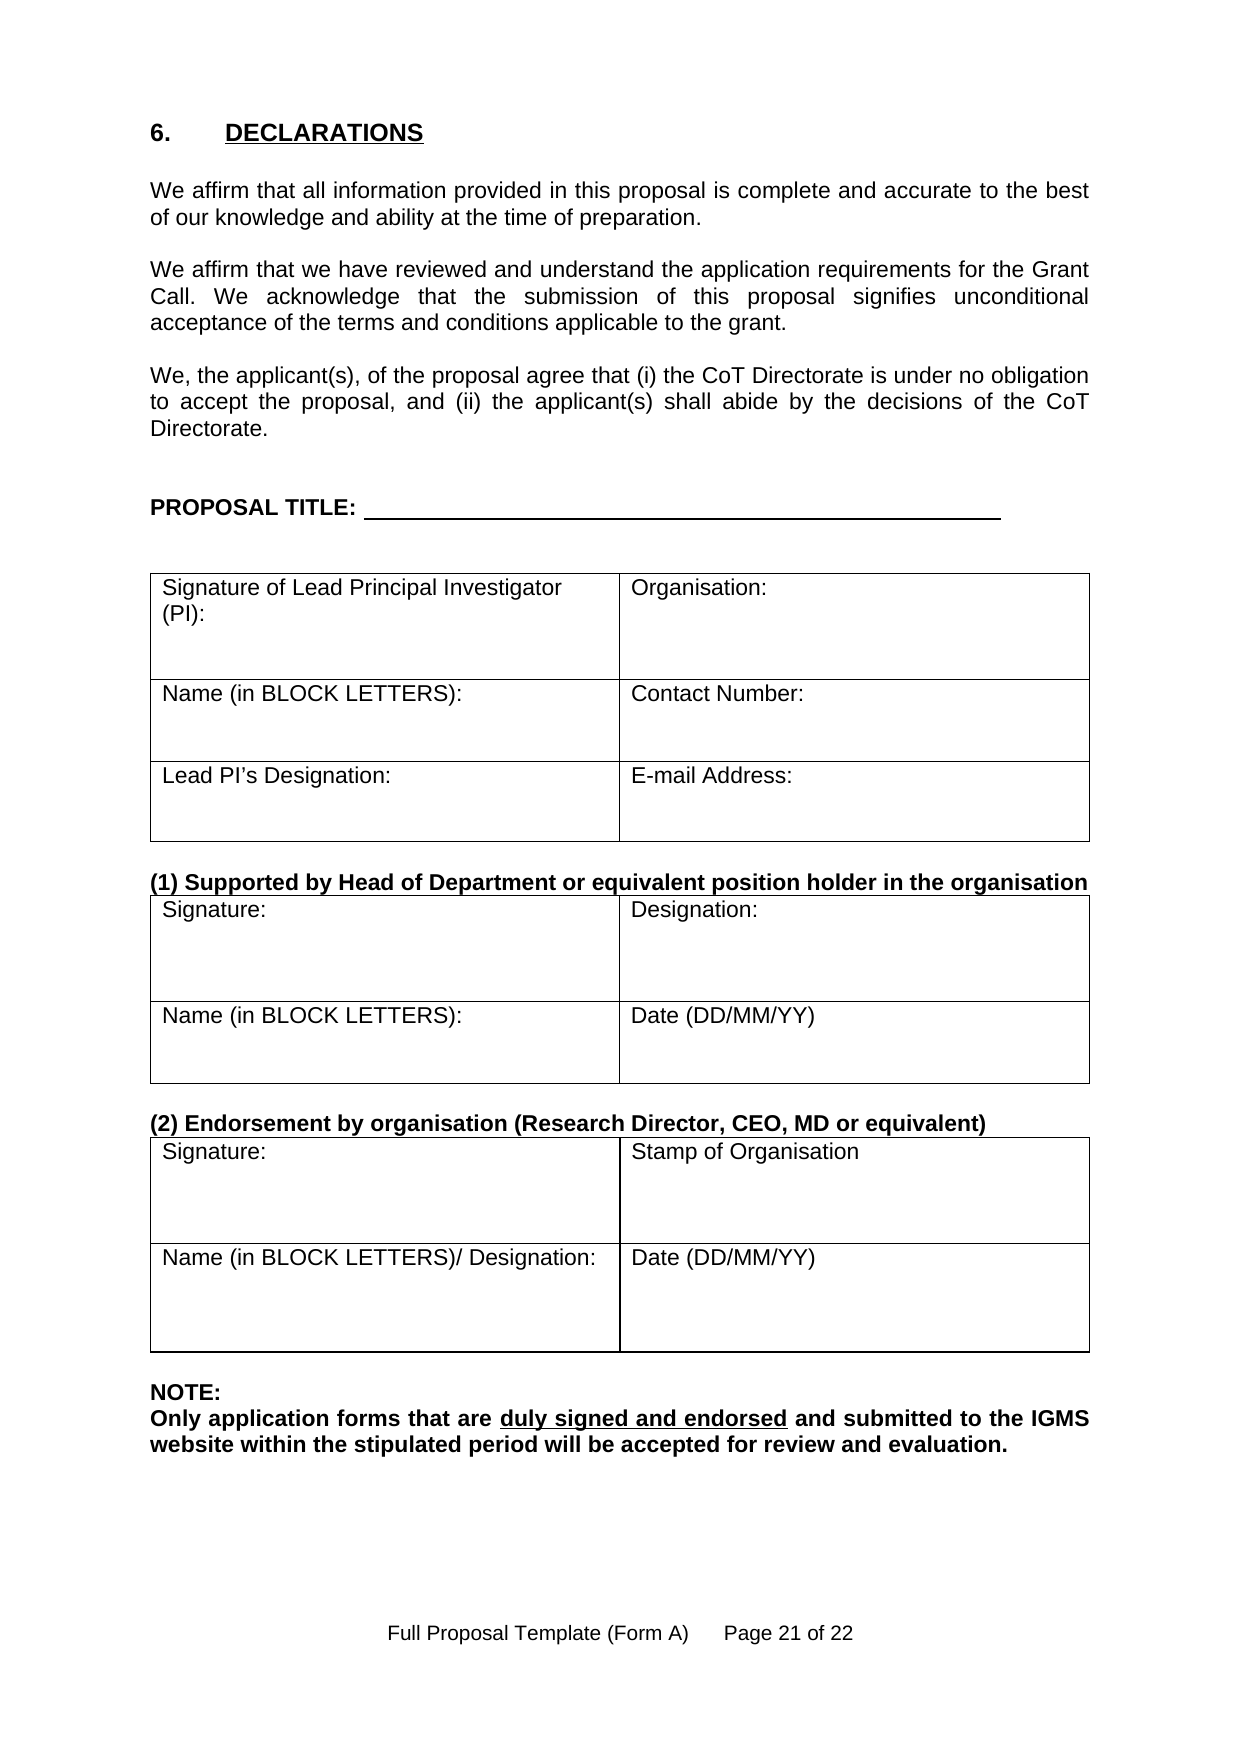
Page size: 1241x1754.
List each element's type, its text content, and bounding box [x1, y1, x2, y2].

text (2) Endorsement by organisation (Research Director, CEO, MD or equivalent) [150, 1110, 1090, 1137]
table_header Signature of Lead Principal Investigator (PI): [151, 574, 619, 679]
table_header Signature: [151, 896, 619, 1001]
table_cell Contact Number: [620, 680, 1089, 761]
list DECLARATIONS [150, 118, 1090, 147]
text (1) Supported by Head of Department or equivalent position holder in the organisation [150, 868, 1090, 895]
text We affirm that we have reviewed and understand the application requirements for the Grant Call. We acknowledge that the submission of this proposal signifies unconditional acceptance of the terms and conditions applicable to the grant. [150, 256, 1090, 336]
table_header Organisation: [620, 574, 1089, 679]
text PROPOSAL TITLE: [150, 494, 1090, 520]
table_cell Name (in BLOCK LETTERS)/ Designation: [151, 1244, 619, 1351]
table_cell Date (DD/MM/YY) [621, 1244, 1089, 1351]
table_header Signature: [151, 1138, 619, 1243]
text NOTE: [150, 1379, 1090, 1405]
table_header Stamp of Organisation [621, 1138, 1089, 1243]
table_cell Name (in BLOCK LETTERS): [151, 680, 619, 761]
table_cell E-mail Address: [620, 762, 1089, 841]
text We, the applicant(s), of the proposal agree that (i) the CoT Directorate is under no obligation to accept the proposal, and (ii) the applicant(s) shall abide by the decisions of the CoT Directorate. [150, 362, 1090, 441]
table_cell Name (in BLOCK LETTERS): [151, 1002, 619, 1083]
text Only application forms that are duly signed and endorsed and submitted to the IGMS website within the stipulated period will be accepted for review and evaluation. [150, 1405, 1090, 1458]
table_header Designation: [620, 896, 1089, 1001]
table_cell Date (DD/MM/YY) [620, 1002, 1089, 1083]
text We affirm that all information provided in this proposal is complete and accurate to the best of our knowledge and ability at the time of preparation. [150, 177, 1090, 230]
table_cell Lead PI’s Designation: [151, 762, 619, 841]
